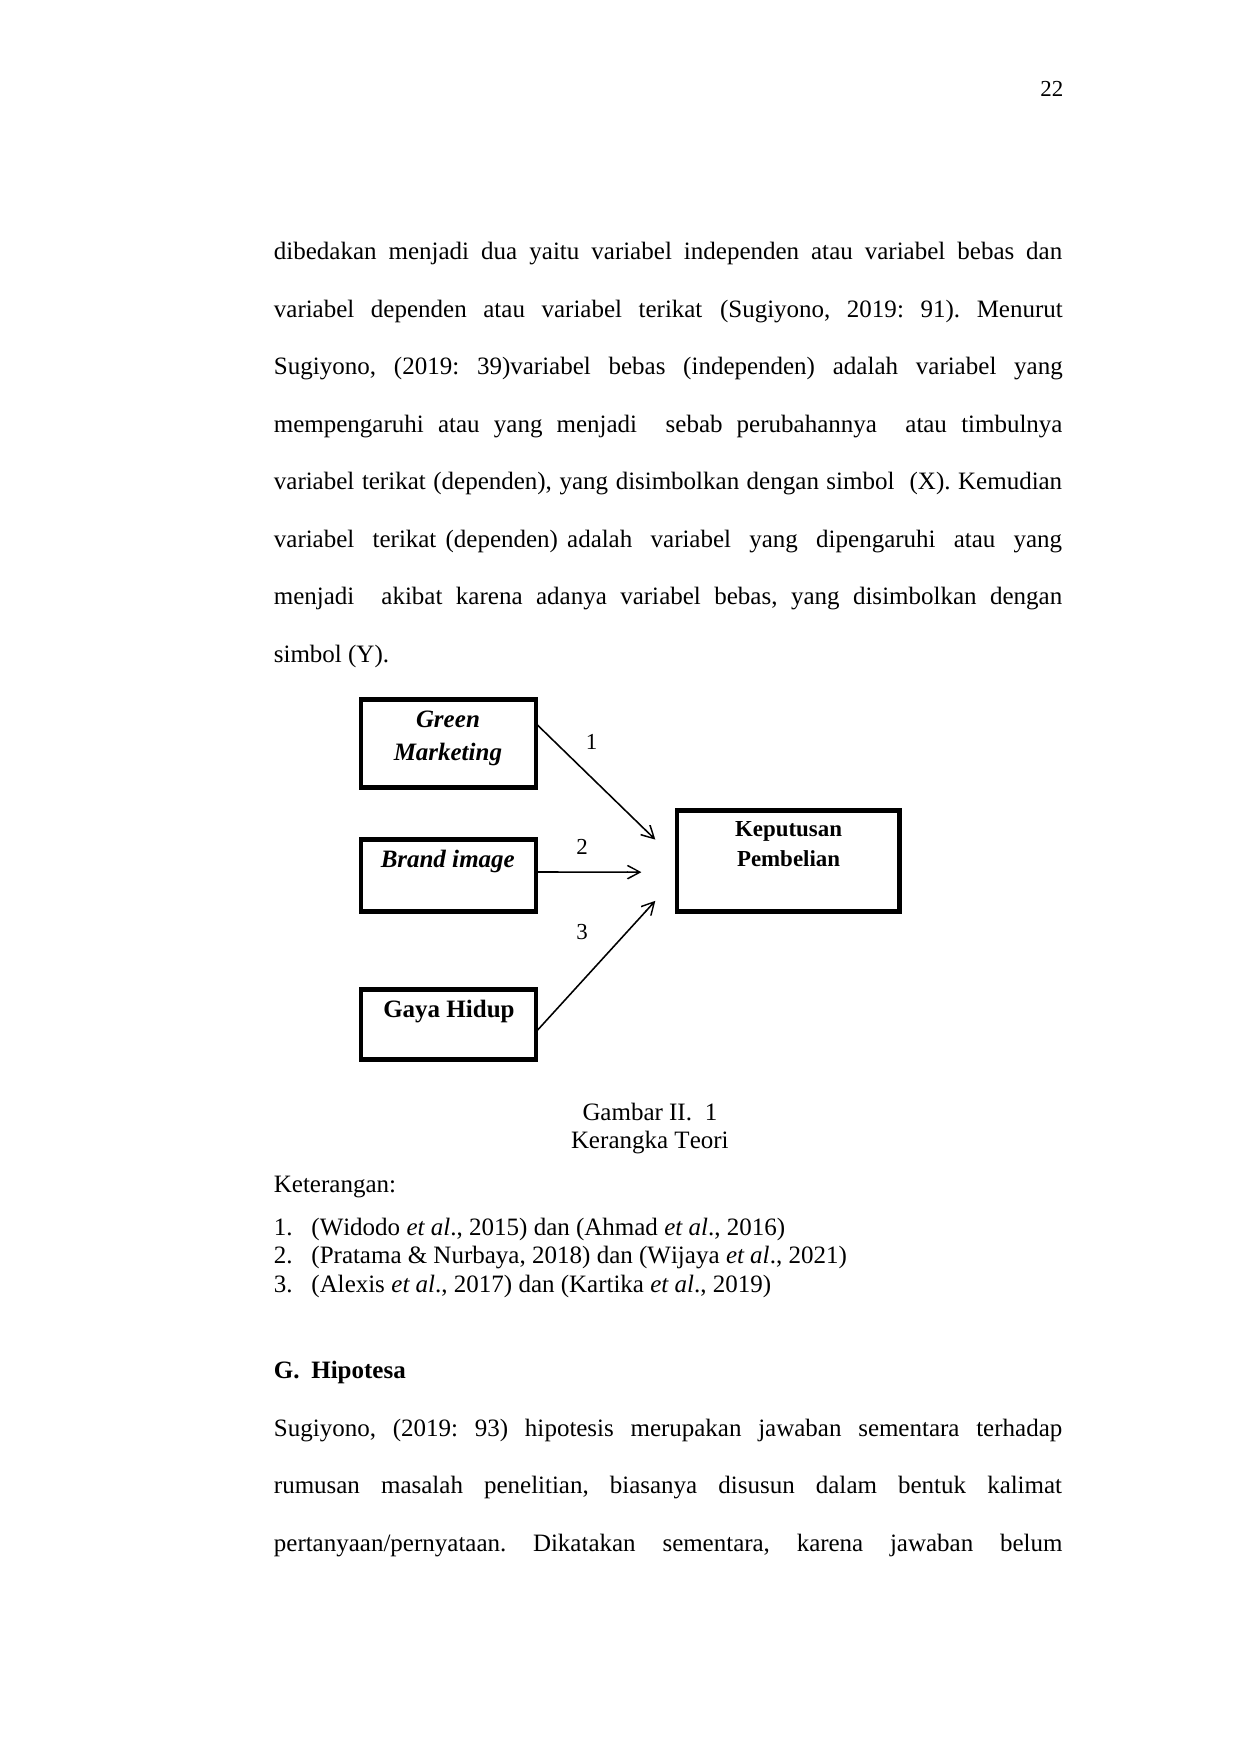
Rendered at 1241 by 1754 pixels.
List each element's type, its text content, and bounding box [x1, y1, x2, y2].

text Keterangan: [274, 1169, 1063, 1197]
list (Pratama & Nurbaya, 2018) dan (Wijaya et al., 2021) [274, 1241, 1063, 1269]
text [274, 236, 1063, 667]
list (Alexis et al., 2017) dan (Kartika et al., 2019) [274, 1269, 1063, 1298]
text Kerangka Teori [236, 1126, 1063, 1154]
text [274, 1413, 1063, 1557]
text Gambar II. 1 [236, 1097, 1063, 1126]
list (Widodo et al., 2015) dan (Ahmad et al., 2016) [274, 1212, 1063, 1241]
list Hipotesa [274, 1356, 1063, 1384]
